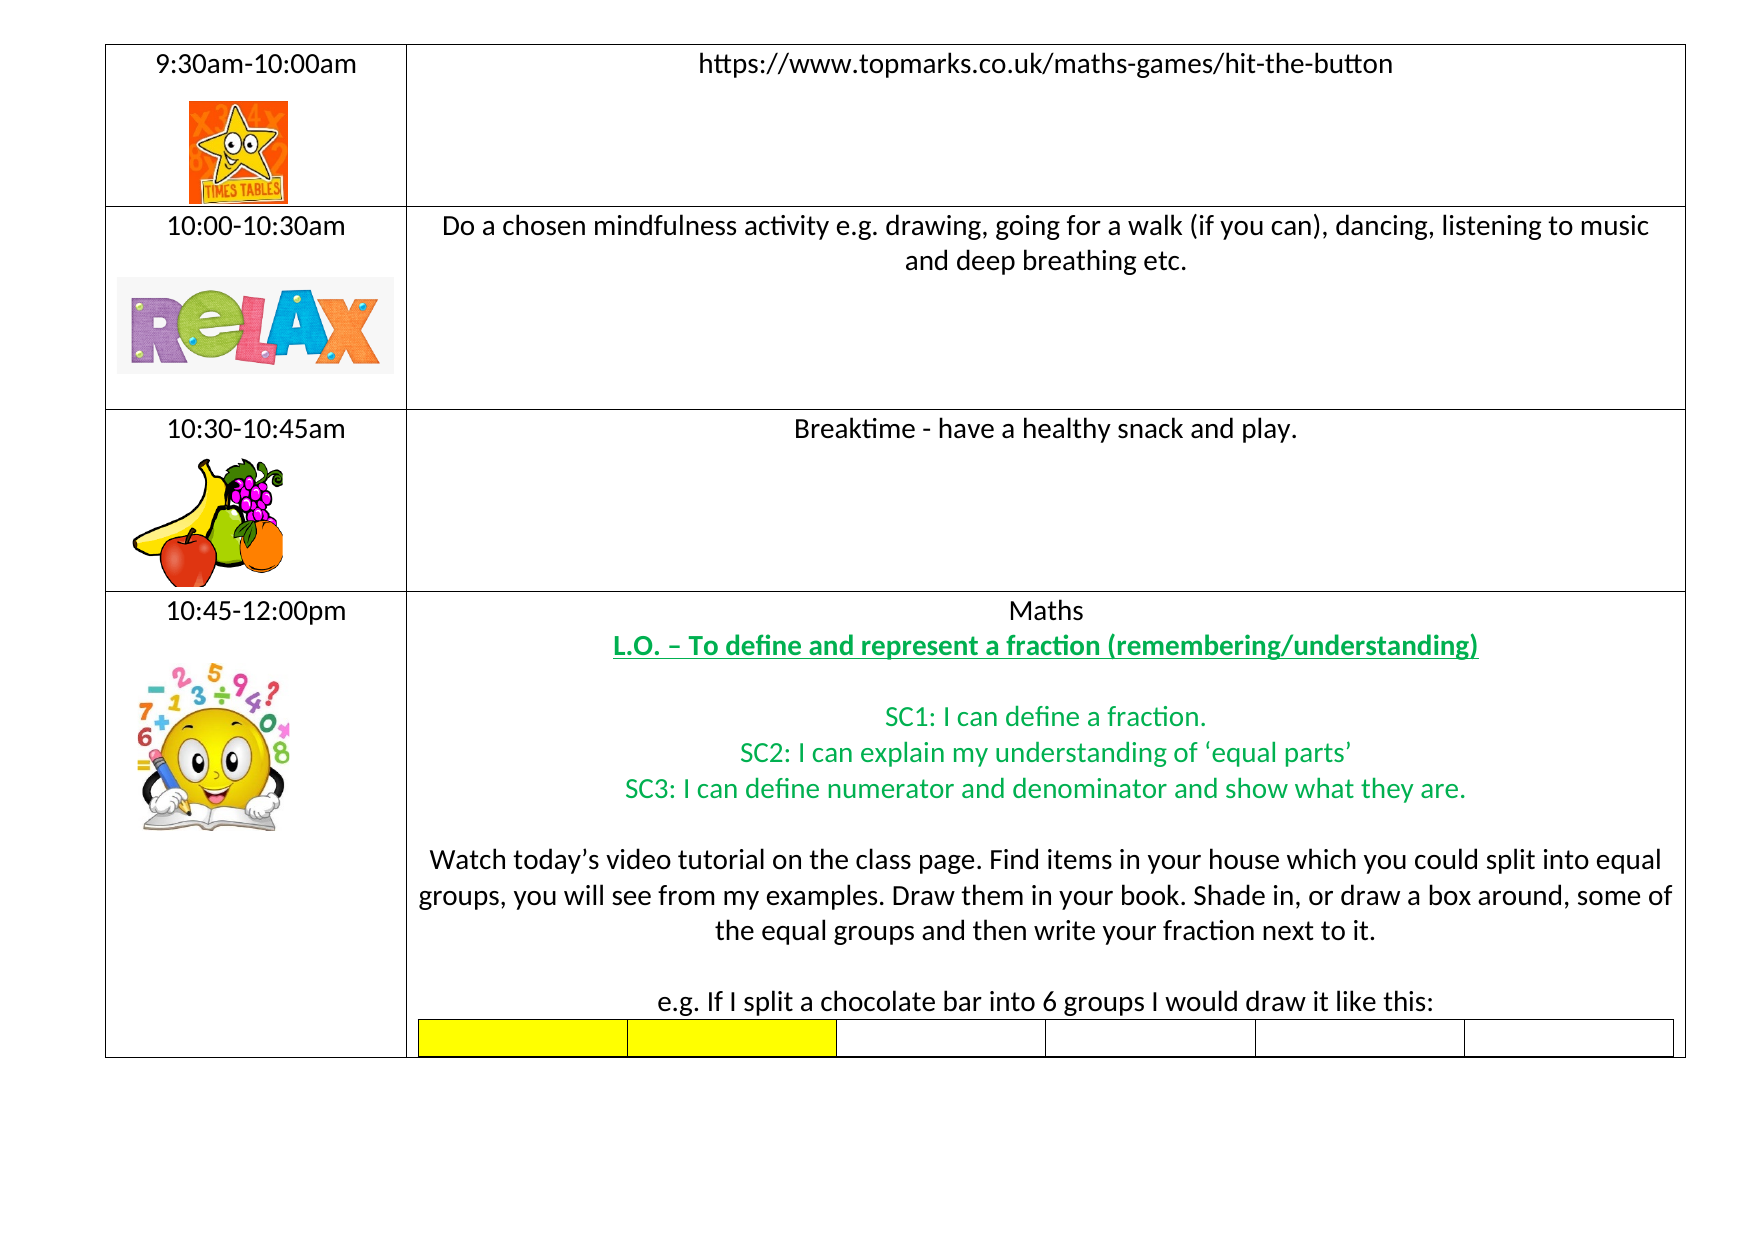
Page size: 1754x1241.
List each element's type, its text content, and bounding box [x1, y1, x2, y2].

picture [136, 663, 290, 829]
picture [132, 458, 283, 587]
table_cell 9:30am-10:00am [106, 45, 406, 206]
picture [116, 277, 394, 374]
table_cell Breaktime - have a healthy snack and play. [407, 410, 1685, 591]
table_cell 10:00-10:30am [106, 207, 406, 409]
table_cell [407, 45, 1685, 206]
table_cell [407, 592, 1685, 1057]
table_cell Do a chosen mindfulness activity e.g. drawing, going for a walk (if you can), dancing, listening to music and deep breathing etc. [407, 207, 1685, 409]
table_cell 10:30-10:45am [106, 410, 406, 591]
table_cell 10:45-12:00pm [106, 592, 406, 1057]
picture [187, 101, 288, 202]
